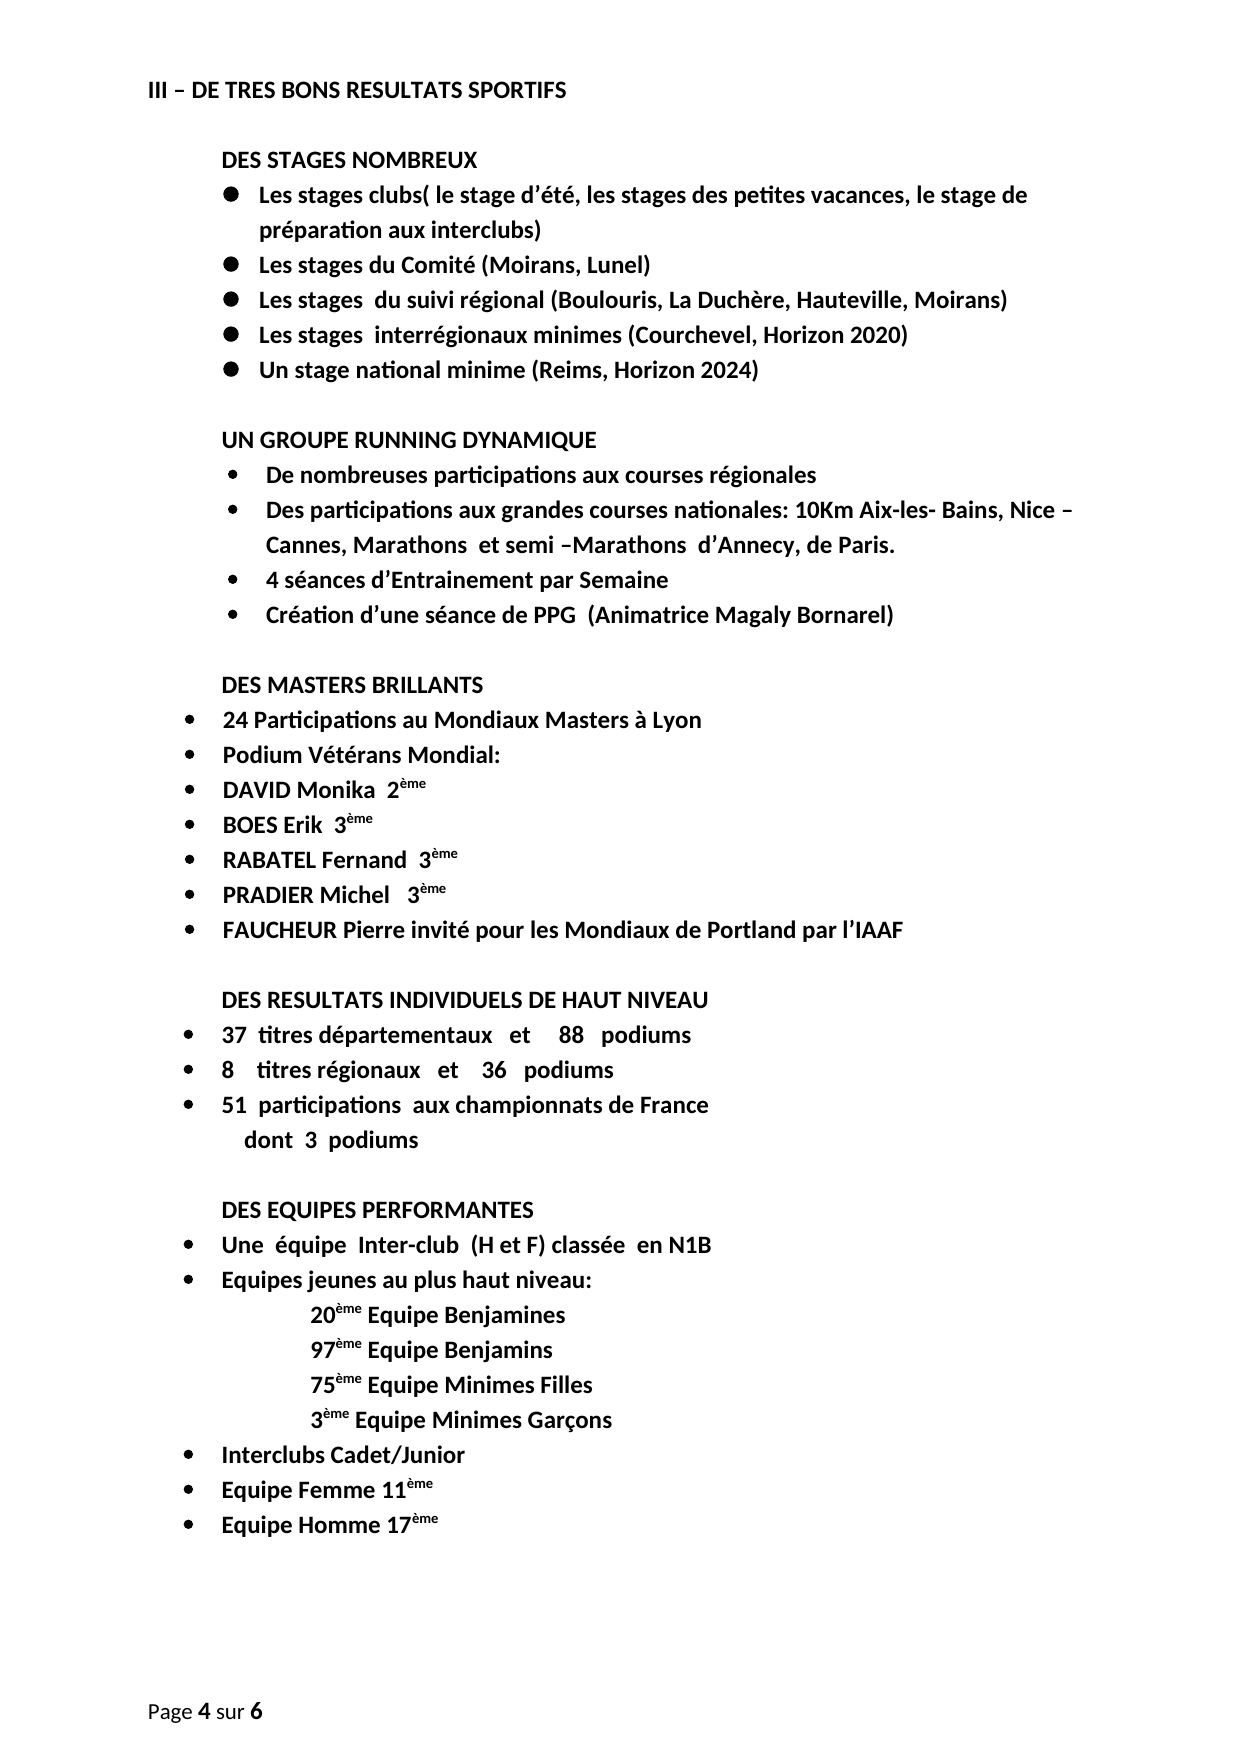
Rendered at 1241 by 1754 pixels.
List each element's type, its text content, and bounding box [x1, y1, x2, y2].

list 37 titres départementaux et 88 podiums [184, 1019, 1152, 1049]
list BOES Erik 3ème [185, 809, 1152, 839]
list Les stages interrégionaux minimes (Courchevel, Horizon 2020) [221, 319, 1152, 349]
list Equipe Femme 11ème [184, 1474, 1152, 1504]
list Les stages du suivi régional (Boulouris, La Duchère, Hauteville, Moirans) [221, 284, 1152, 314]
list FAUCHEUR Pierre invité pour les Mondiaux de Portland par l’IAAF [185, 914, 1152, 944]
list Création d’une séance de PPG (Animatrice Magaly Bornarel) [228, 599, 1152, 629]
text DES RESULTATS INDIVIDUELS DE HAUT NIVEAU [148, 984, 1152, 1014]
text 97ème Equipe Benjamins [281, 1334, 1152, 1364]
list Les stages clubs( le stage d’été, les stages des petites vacances, le stage de préparation aux interclubs) [221, 179, 1152, 244]
text 3ème Equipe Minimes Garçons [281, 1404, 1152, 1434]
list 51 participations aux championnats de France [184, 1089, 1152, 1119]
text DES EQUIPES PERFORMANTES [221, 1194, 1152, 1224]
list 4 séances d’Entrainement par Semaine [228, 564, 1152, 594]
list Interclubs Cadet/Junior [184, 1439, 1152, 1469]
text 75ème Equipe Minimes Filles [281, 1369, 1152, 1399]
list PRADIER Michel 3ème [185, 879, 1152, 909]
text DES MASTERS BRILLANTS [221, 669, 1152, 699]
list 24 Participations au Mondiaux Masters à Lyon [185, 704, 1152, 734]
list RABATEL Fernand 3ème [185, 844, 1152, 874]
text III – DE TRES BONS RESULTATS SPORTIFS [148, 74, 1152, 104]
list Une équipe Inter-club (H et F) classée en N1B [184, 1229, 1152, 1259]
text dont 3 podiums [221, 1124, 1152, 1154]
list Equipes jeunes au plus haut niveau: [184, 1264, 1152, 1294]
list 8 titres régionaux et 36 podiums [184, 1054, 1152, 1084]
list Les stages du Comité (Moirans, Lunel) [221, 249, 1152, 279]
list Equipe Homme 17ème [184, 1509, 1152, 1539]
text UN GROUPE RUNNING DYNAMIQUE [221, 424, 1152, 454]
list DAVID Monika 2ème [185, 774, 1152, 804]
text 20ème Equipe Benjamines [281, 1299, 1152, 1329]
list Un stage national minime (Reims, Horizon 2024) [221, 354, 1152, 384]
text DES STAGES NOMBREUX [148, 144, 1152, 174]
list De nombreuses participations aux courses régionales [228, 459, 1152, 489]
list Podium Vétérans Mondial: [185, 739, 1152, 769]
list Des participations aux grandes courses nationales: 10Km Aix-les- Bains, Nice –Cannes, Marathons et semi –Marathons d’Annecy, de Paris. [228, 494, 1152, 559]
